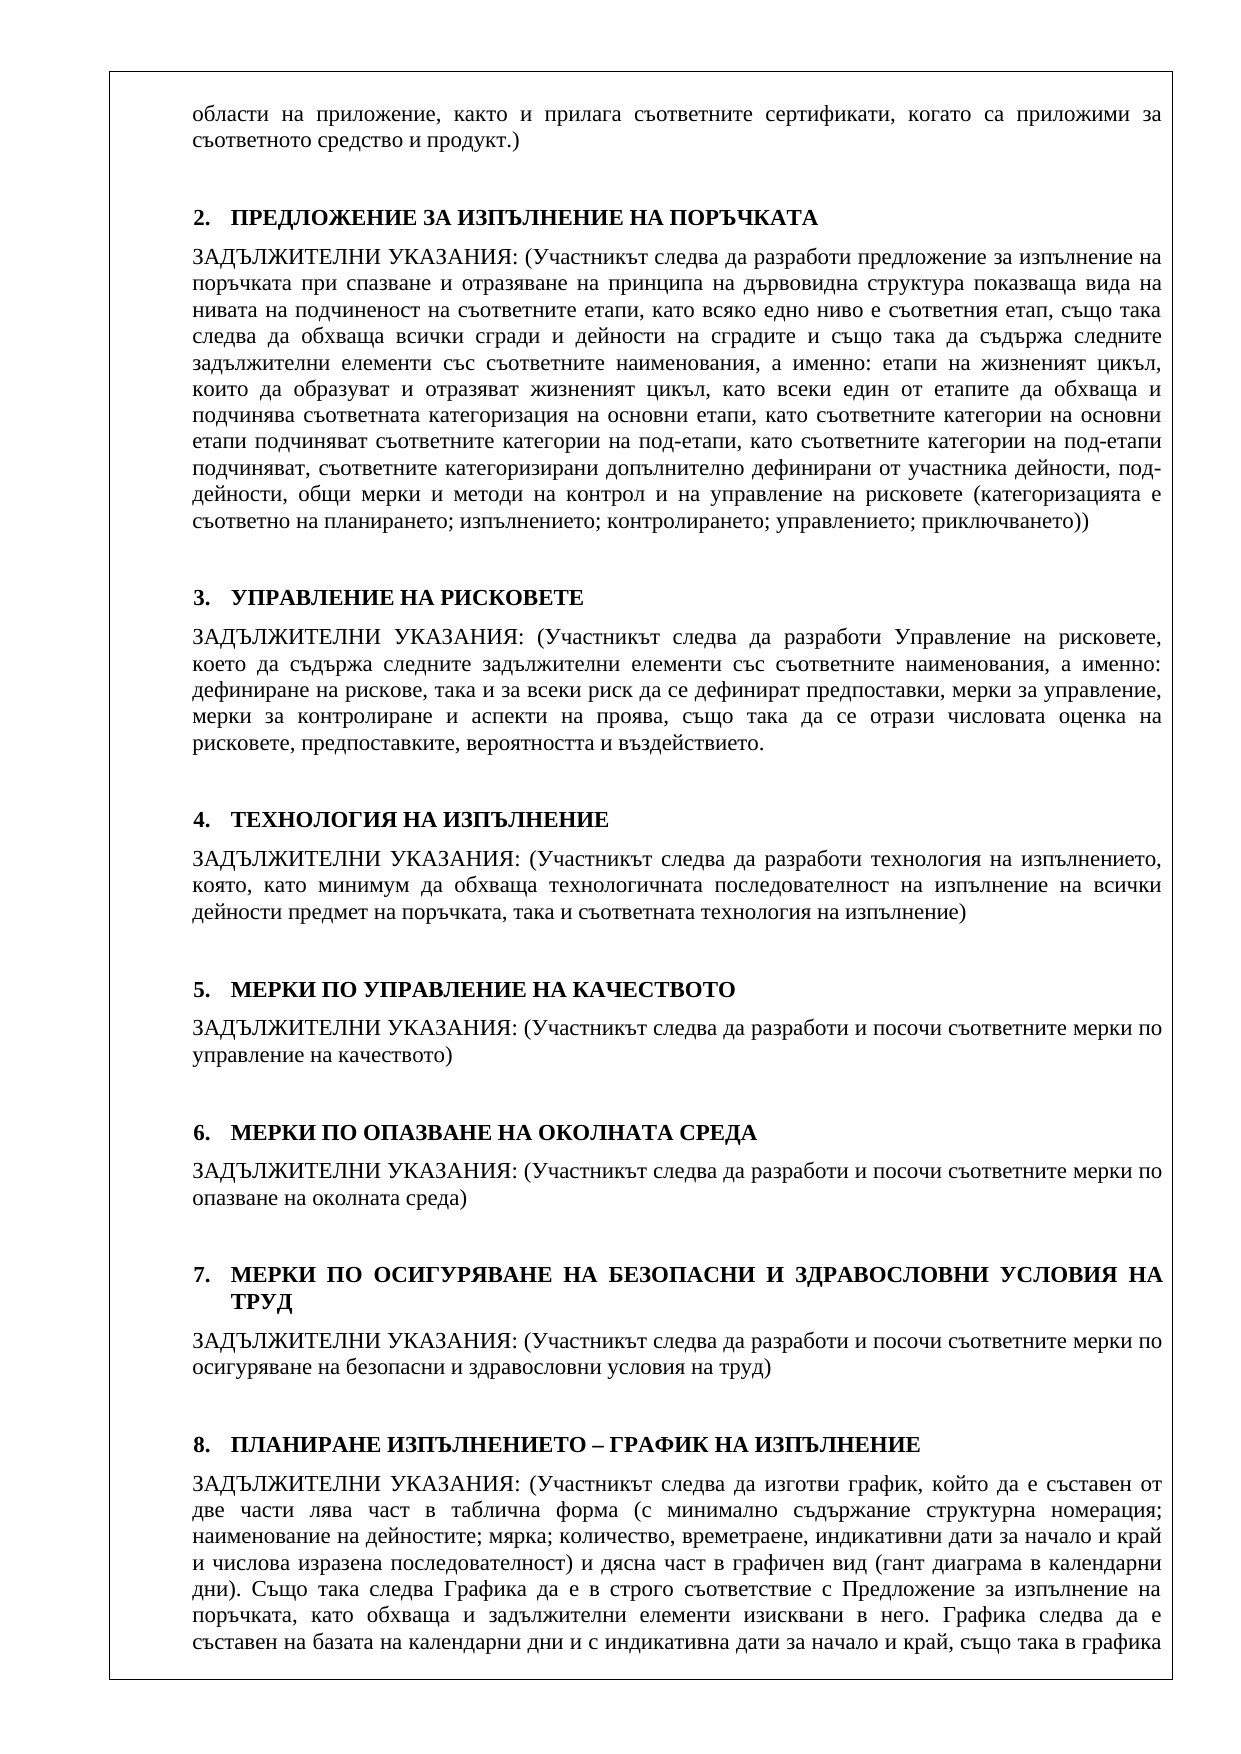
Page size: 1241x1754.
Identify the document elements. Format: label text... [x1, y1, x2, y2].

text ЗАДЪЛЖИТЕЛНИ УКАЗАНИЯ: (Участникът следва да разработи технология на изпълнението, която, като минимум да обхваща технологичната последователност на изпълнение на всички дейности предмет на поръчката, така и съответната технология на изпълнение) [192, 845, 1163, 924]
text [192, 1469, 1163, 1654]
text Мерки по осигуряване на безопасни и здравословни условия на труд [193, 1261, 1163, 1314]
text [192, 100, 1163, 153]
text Управление на рисковете [193, 584, 1163, 611]
text ПЛАНИРАНЕ ИЗПЪЛНЕНИЕТО – ГРАФИК НА ИЗПЪЛНЕНИЕ [193, 1431, 1163, 1457]
text Технология на изпълнение [193, 806, 1163, 833]
text ЗАДЪЛЖИТЕЛНИ УКАЗАНИЯ: (Участникът следва да разработи и посочи съответните мерки по осигуряване на безопасни и здравословни условия на труд) [192, 1327, 1163, 1379]
text Мерки по управление на качеството [193, 976, 1163, 1002]
text Предложение за изпълнение на поръчката [193, 204, 1163, 231]
text ЗАДЪЛЖИТЕЛНИ УКАЗАНИЯ: (Участникът следва да разработи и посочи съответните мерки по управление на качеството) [192, 1014, 1163, 1067]
text ЗАДЪЛЖИТЕЛНИ УКАЗАНИЯ: (Участникът следва да разработи предложение за изпълнение на поръчката при спазване и отразяване на принципа на дървовидна структура показваща вида на нивата на подчиненост на съответните етапи, като всяко едно ниво е съответния етап, също така следва да обхваща всички сгради и дейности на сградите и също така да съдържа следните задължителни елементи със съответните наименования, а именно: етапи на жизненият цикъл, които да образуват и отразяват жизненият цикъл, като всеки един от етапите да обхваща и подчинява съответната категоризация на основни етапи, като съответните категории на основни етапи подчиняват съответните категории на под-етапи, като съответните категории на под-етапи подчиняват, съответните категоризирани допълнително дефинирани от участника дейности, под-дейности, общи мерки и методи на контрол и на управление на рисковете (категоризацията е съответно на планирането; изпълнението; контролирането; управлението; приключването)) [192, 243, 1163, 533]
text ЗАДЪЛЖИТЕЛНИ УКАЗАНИЯ: (Участникът следва да разработи Управление на рисковете, което да съдържа следните задължителни елементи със съответните наименования, а именно: дефиниране на рискове, така и за всеки риск да се дефинират предпоставки, мерки за управление, мерки за контролиране и аспекти на проява, също така да се отрази числовата оценка на рисковете, предпоставките, вероятността и въздействието. [192, 623, 1163, 755]
text Мерки по опазване на околната среда [193, 1118, 1163, 1145]
text ЗАДЪЛЖИТЕЛНИ УКАЗАНИЯ: (Участникът следва да разработи и посочи съответните мерки по опазване на околната среда) [192, 1157, 1163, 1210]
